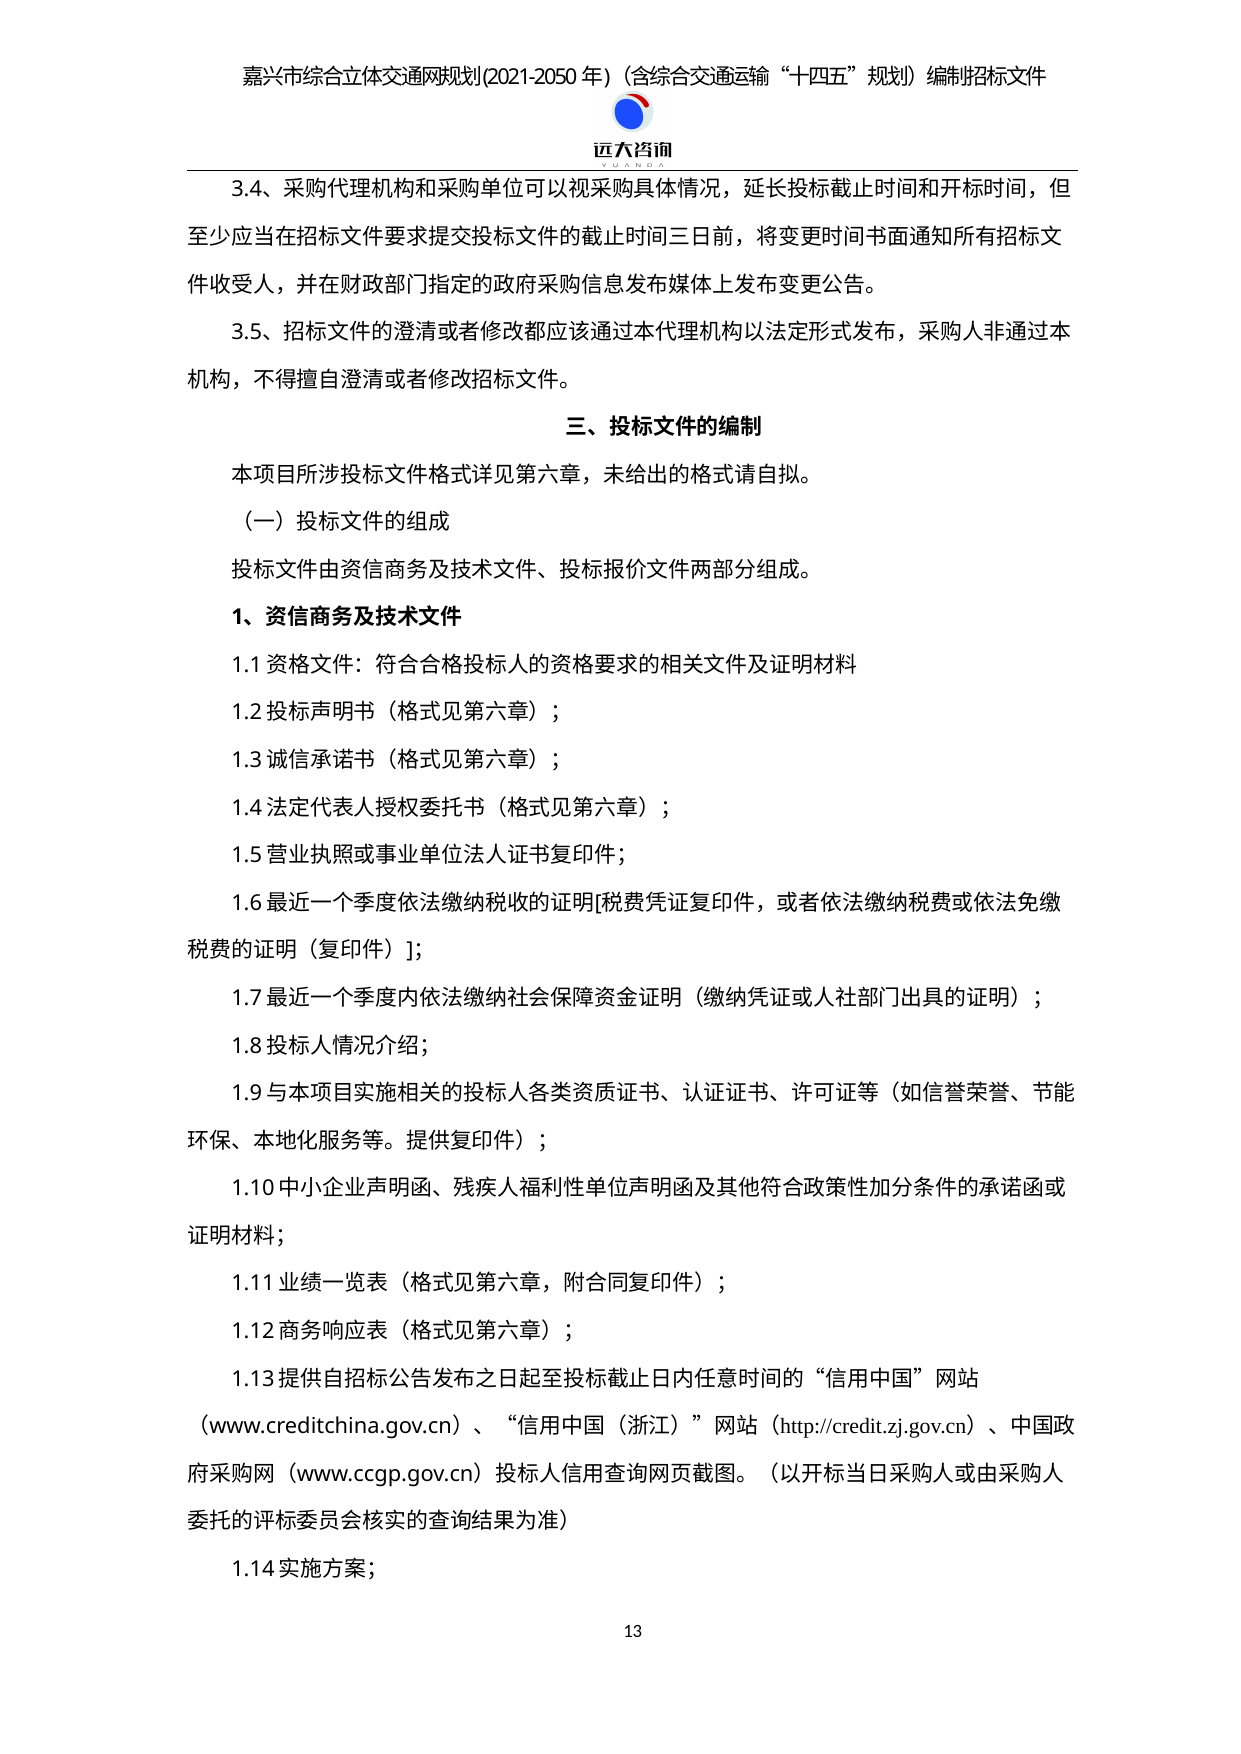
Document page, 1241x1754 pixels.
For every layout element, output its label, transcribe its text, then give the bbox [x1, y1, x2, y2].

text 1.7最近一个季度内依法缴纳社会保障资金证明（缴纳凭证或人社部门出具的证明）； [187, 980, 1078, 1012]
picture [593, 90, 672, 168]
text 1.12商务响应表（格式见第六章）； [187, 1313, 1078, 1345]
text 3.5、招标文件的澄清或者修改都应该通过本代理机构以法定形式发布，采购人非通过本机构，不得擅自澄清或者修改招标文件。 [187, 314, 1078, 393]
text 3.4、采购代理机构和采购单位可以视采购具体情况，延长投标截止时间和开标时间，但至少应当在招标文件要求提交投标文件的截止时间三日前，将变更时间书面通知所有招标文件收受人，并在财政部门指定的政府采购信息发布媒体上发布变更公告。 [187, 171, 1078, 298]
text 1.3诚信承诺书（格式见第六章）； [187, 742, 1078, 774]
text 1.10中小企业声明函、残疾人福利性单位声明函及其他符合政策性加分条件的承诺函或证明材料； [187, 1170, 1078, 1249]
text 投标文件由资信商务及技术文件、投标报价文件两部分组成。 [187, 552, 1078, 583]
text 1.1资格文件：符合合格投标人的资格要求的相关文件及证明材料 [187, 647, 1078, 678]
text 本项目所涉投标文件格式详见第六章，未给出的格式请自拟。 [187, 457, 1078, 488]
text 1.14实施方案； [187, 1551, 1078, 1583]
text 1.6最近一个季度依法缴纳税收的证明[税费凭证复印件，或者依法缴纳税费或依法免缴税费的证明（复印件）]； [187, 885, 1078, 964]
text 1、资信商务及技术文件 [187, 599, 1078, 631]
text 1.9与本项目实施相关的投标人各类资质证书、认证证书、许可证等（如信誉荣誉、节能环保、本地化服务等。提供复印件）； [187, 1075, 1078, 1154]
text 1.4法定代表人授权委托书（格式见第六章）； [187, 789, 1078, 821]
text （一）投标文件的组成 [187, 504, 1078, 536]
text 1.5营业执照或事业单位法人证书复印件； [187, 837, 1078, 869]
text 1.13提供自招标公告发布之日起至投标截止日内任意时间的“信用中国”网站（www.creditchina.gov.cn）、“信用中国（浙江）”网站（http://credit.zj.gov.cn）、中国政府采购网（www.ccgp.gov.cn）投标人信用查询网页截图。（以开标当日采购人或由采购人委托的评标委员会核实的查询结果为准） [187, 1361, 1078, 1535]
text 1.2投标声明书（格式见第六章）； [187, 694, 1078, 726]
text 三、投标文件的编制 [187, 409, 1078, 441]
text 1.8投标人情况介绍； [187, 1028, 1078, 1059]
text 1.11业绩一览表（格式见第六章，附合同复印件）； [187, 1265, 1078, 1297]
